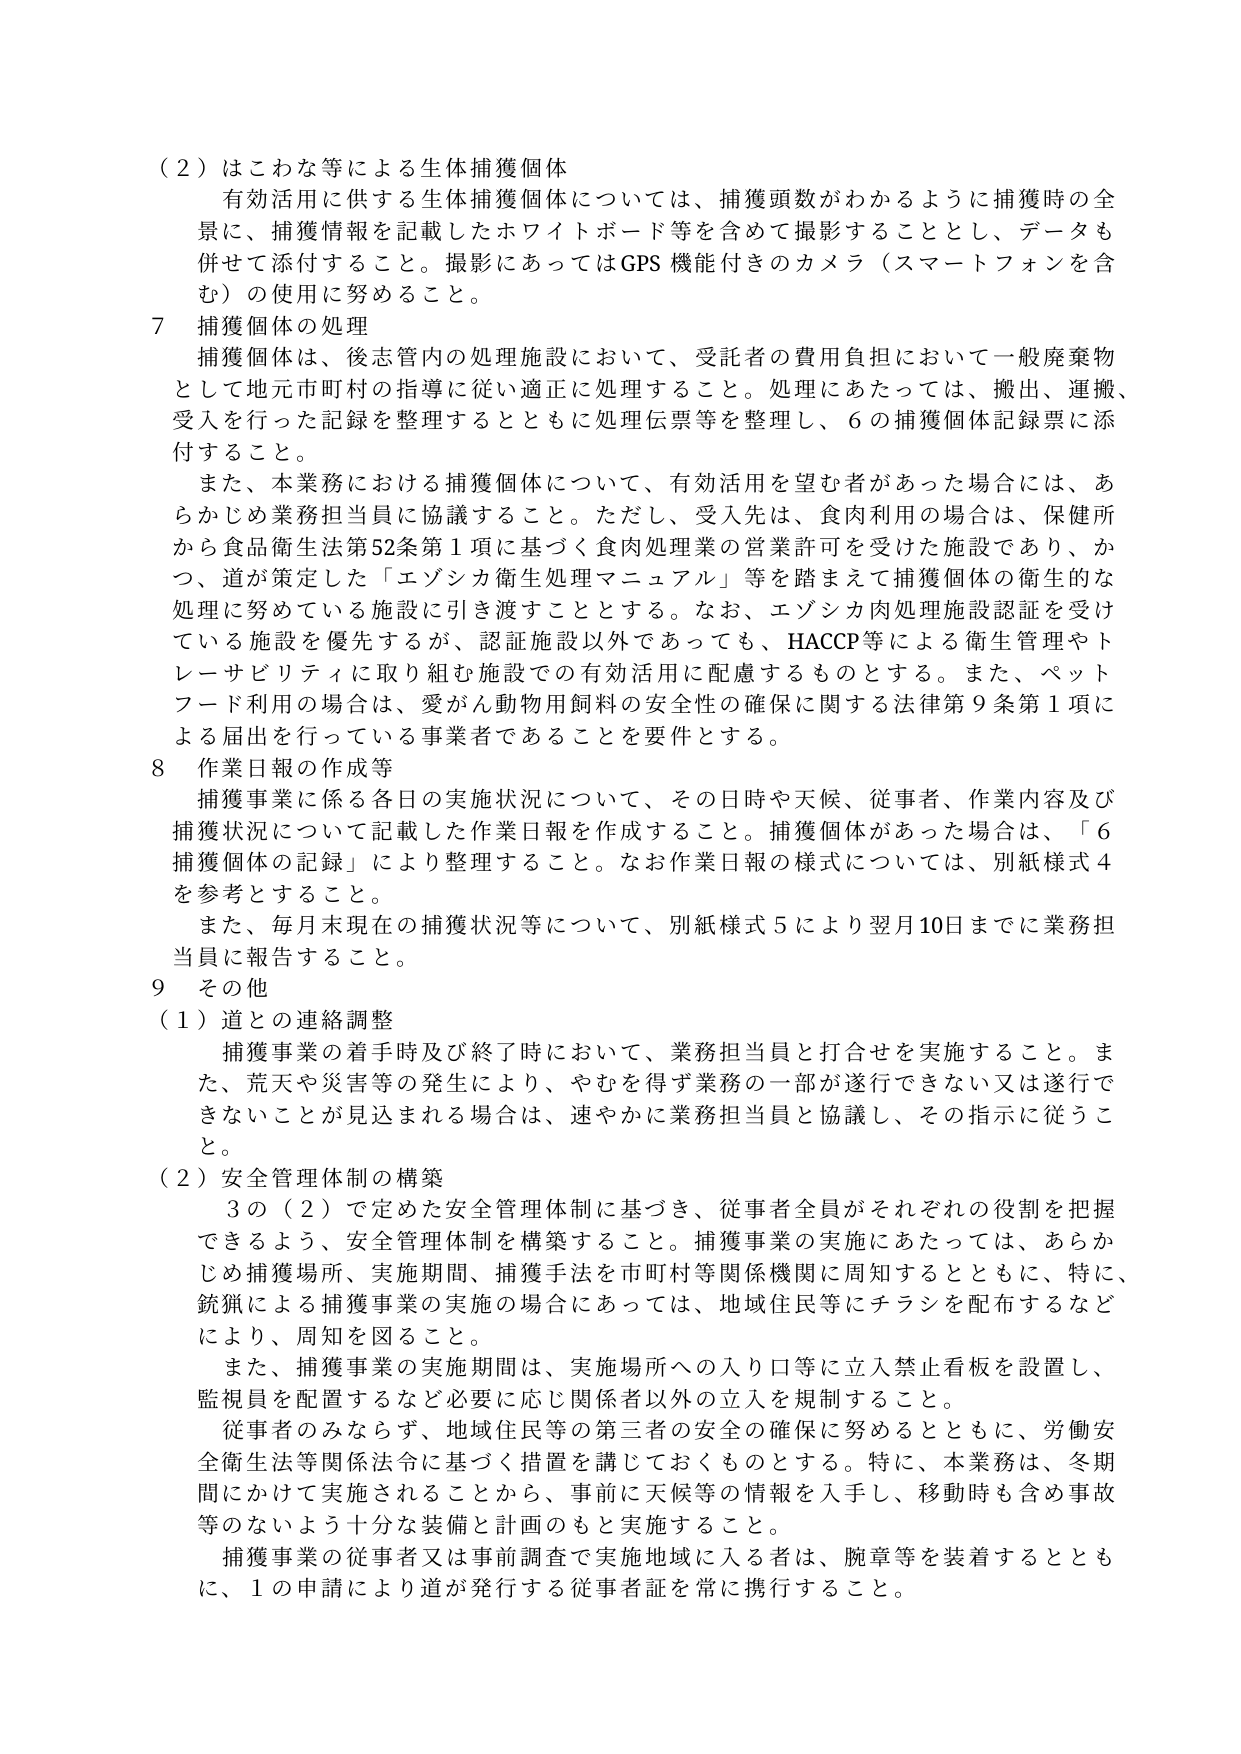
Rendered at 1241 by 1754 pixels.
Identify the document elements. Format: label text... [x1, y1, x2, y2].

text ３の（２）で定めた安全管理体制に基づき、従事者全員がそれぞれの役割を把握できるよう、安全管理体制を構築すること。捕獲事業の実施にあたっては、あらかじめ捕獲場所、実施期間、捕獲手法を市町村等関係機関に周知するとともに、特に、銃猟による捕獲事業の実施の場合にあっては、地域住民等にチラシを配布するなどにより、周知を図ること。 [188, 1193, 1118, 1350]
text 従事者のみならず、地域住民等の第三者の安全の確保に努めるとともに、労働安全衛生法等関係法令に基づく措置を講じておくものとする。特に、本業務は、冬期間にかけて実施されることから、事前に天候等の情報を入手し、移動時も含め事故等のないよう十分な装備と計画のもと実施すること。 [188, 1413, 1118, 1540]
text また、本業務における捕獲個体について、有効活用を望む者があった場合には、あらかじめ業務担当員に協議すること。ただし、受入先は、食肉利用の場合は、保健所から食品衛生法第52条第１項に基づく食肉処理業の営業許可を受けた施設であり、かつ、道が策定した「エゾシカ衛生処理マニュアル」等を踏まえて捕獲個体の衛生的な処理に努めている施設に引き渡すこととする。なお、エゾシカ肉処理施設認証を受けている施設を優先するが、認証施設以外であっても、HACCP等による衛生管理やトレーサビリティに取り組む施設での有効活用に配慮するものとする。また、ペットフード利用の場合は、愛がん動物用飼料の安全性の確保に関する法律第９条第１項による届出を行っている事業者であることを要件とする。 [166, 467, 1118, 751]
text 捕獲事業の従事者又は事前調査で実施地域に入る者は、腕章等を装着するとともに、１の申請により道が発行する従事者証を常に携行すること。 [188, 1540, 1118, 1603]
text 有効活用に供する生体捕獲個体については、捕獲頭数がわかるように捕獲時の全景に、捕獲情報を記載したホワイトボード等を含めて撮影することとし、データも併せて添付すること。撮影にあってはGPS機能付きのカメラ（スマートフォンを含む）の使用に努めること。 [188, 183, 1118, 309]
text 捕獲個体は、後志管内の処理施設において、受託者の費用負担において一般廃棄物として地元市町村の指導に従い適正に処理すること。処理にあたっては、搬出、運搬、受入を行った記録を整理するとともに処理伝票等を整理し、６の捕獲個体記録票に添付すること。 [166, 340, 1118, 467]
text （１）道との連絡調整 [122, 1003, 1118, 1035]
text また、捕獲事業の実施期間は、実施場所への入り口等に立入禁止看板を設置し、監視員を配置するなど必要に応じ関係者以外の立入を規制すること。 [188, 1350, 1118, 1413]
text （２）安全管理体制の構築 [122, 1161, 1118, 1193]
text 捕獲事業の着手時及び終了時において、業務担当員と打合せを実施すること。また、荒天や災害等の発生により、やむを得ず業務の一部が遂行できない又は遂行できないことが見込まれる場合は、速やかに業務担当員と協議し、その指示に従うこと。 [188, 1035, 1118, 1161]
text （２）はこわな等による生体捕獲個体 [122, 151, 1118, 183]
text ７ 捕獲個体の処理 [122, 309, 1118, 340]
text 捕獲事業に係る各日の実施状況について、その日時や天候、従事者、作業内容及び捕獲状況について記載した作業日報を作成すること。捕獲個体があった場合は、「６捕獲個体の記録」により整理すること。なお作業日報の様式については、別紙様式４を参考とすること。 [166, 782, 1118, 908]
text ８ 作業日報の作成等 [122, 751, 1118, 782]
text また、毎月末現在の捕獲状況等について、別紙様式５により翌月10日までに業務担当員に報告すること。 [166, 908, 1118, 972]
text ９ その他 [122, 972, 1118, 1003]
